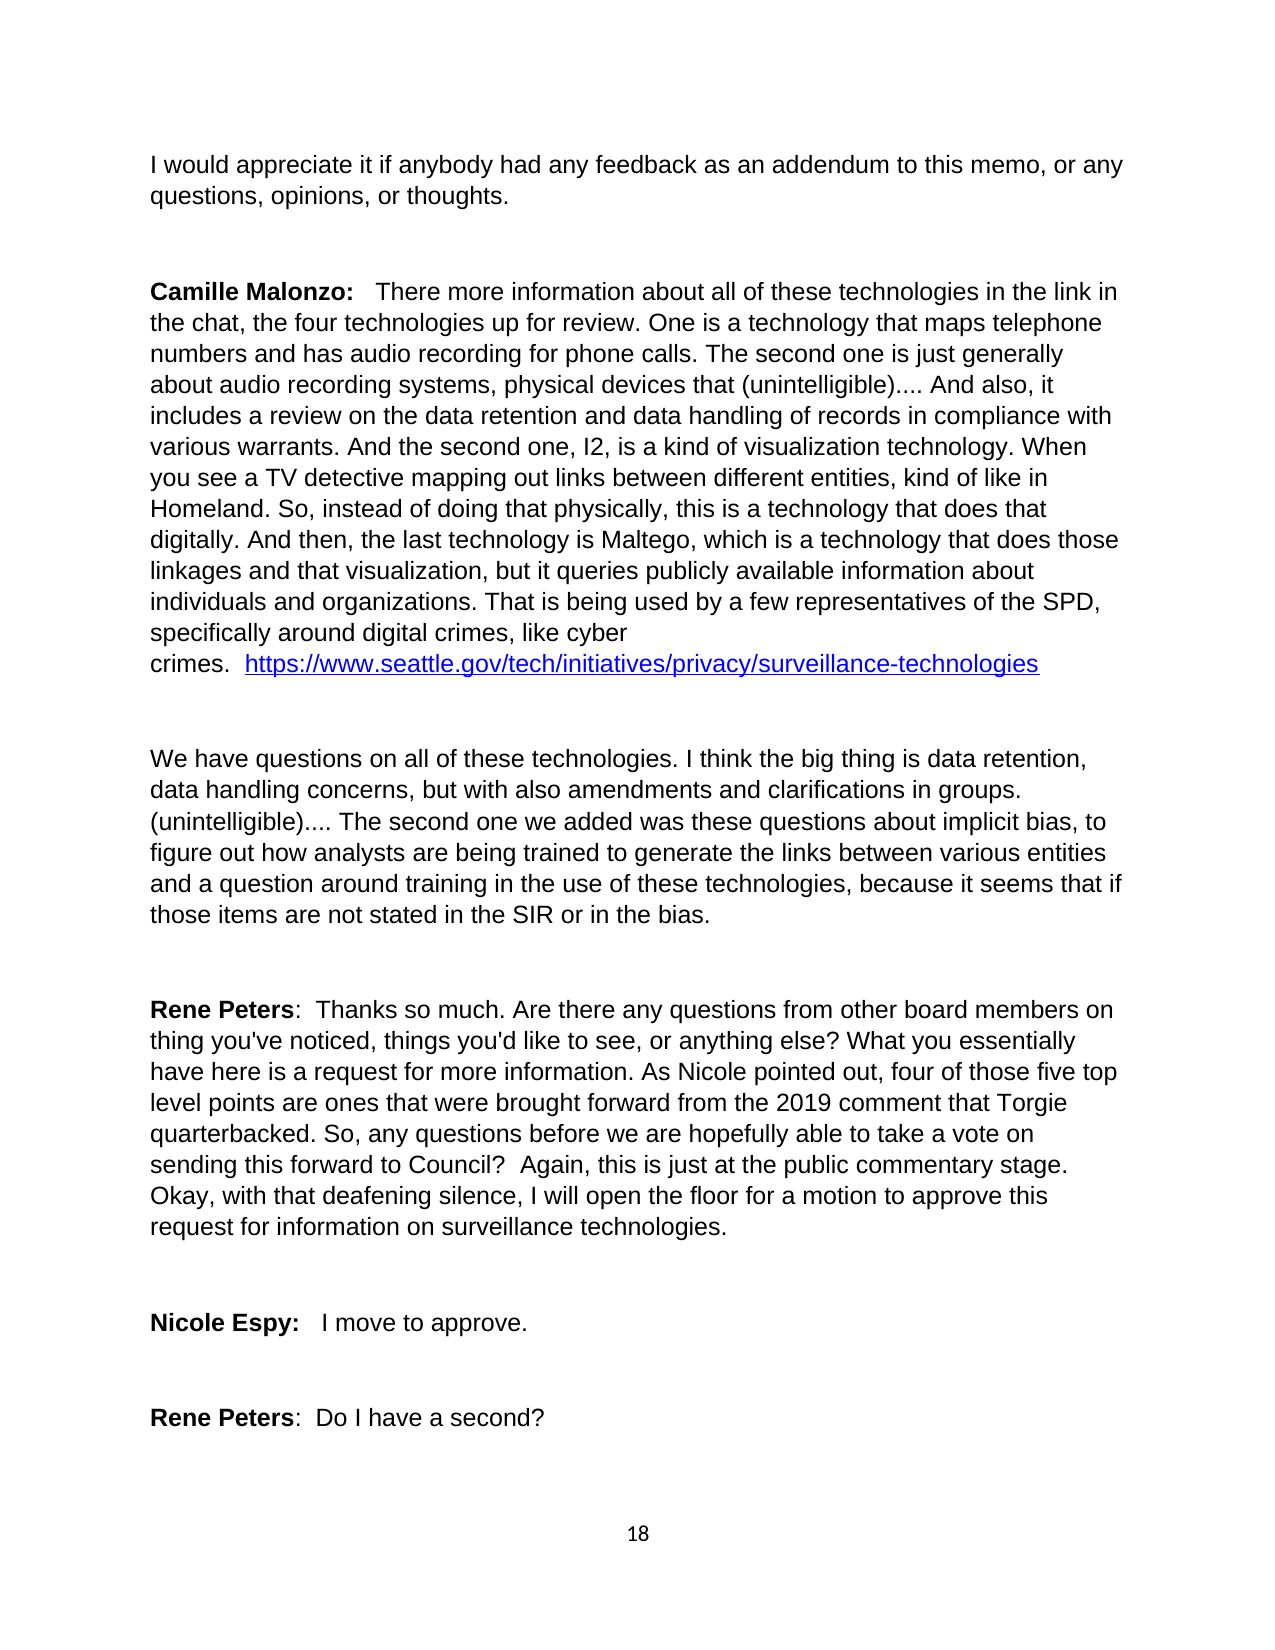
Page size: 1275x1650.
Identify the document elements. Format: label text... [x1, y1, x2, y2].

text Camille Malonzo: There more information about all of these technologies in the link in the chat, the four technologies up for review. One is a technology that maps telephone numbers and has audio recording for phone calls. The second one is just generally about audio recording systems, physical devices that (unintelligible).... And also, it includes a review on the data retention and data handling of records in compliance with various warrants. And the second one, I2, is a kind of visualization technology. When you see a TV detective mapping out links between different entities, kind of like in Homeland. So, instead of doing that physically, this is a technology that does that digitally. And then, the last technology is Maltego, which is a technology that does those linkages and that visualization, but it queries publicly available information about individuals and organizations. That is being used by a few representatives of the SPD, specifically around digital crimes, like cyber crimes. https://www.seattle.gov/tech/initiatives/privacy/surveillance-technologies [150, 276, 1125, 678]
text I would appreciate it if anybody had any feedback as an addendum to this memo, or any questions, opinions, or thoughts. [150, 150, 1125, 210]
text Nicole Espy: I move to approve. [150, 1308, 1125, 1336]
text We have questions on all of these technologies. I think the big thing is data retention, data handling concerns, but with also amendments and clarifications in groups. (unintelligible).... The second one we added was these questions about implicit bias, to figure out how analysts are being trained to generate the links between various entities and a question around training in the use of these technologies, because it seems that if those items are not stated in the SIR or in the bias. [150, 744, 1125, 928]
text Rene Peters: Thanks so much. Are there any questions from other board members on thing you've noticed, things you'd like to see, or anything else? What you essentially have here is a request for more information. As Nicole pointed out, four of those five top level points are ones that were brought forward from the 2019 comment that Torgie quarterbacked. So, any questions before we are hopefully able to take a vote on sending this forward to Council? Again, this is just at the public commentary stage. Okay, with that deafening silence, I will open the floor for a motion to approve this request for information on surveillance technologies. [150, 995, 1125, 1241]
text Rene Peters: Do I have a second? [150, 1403, 1125, 1432]
